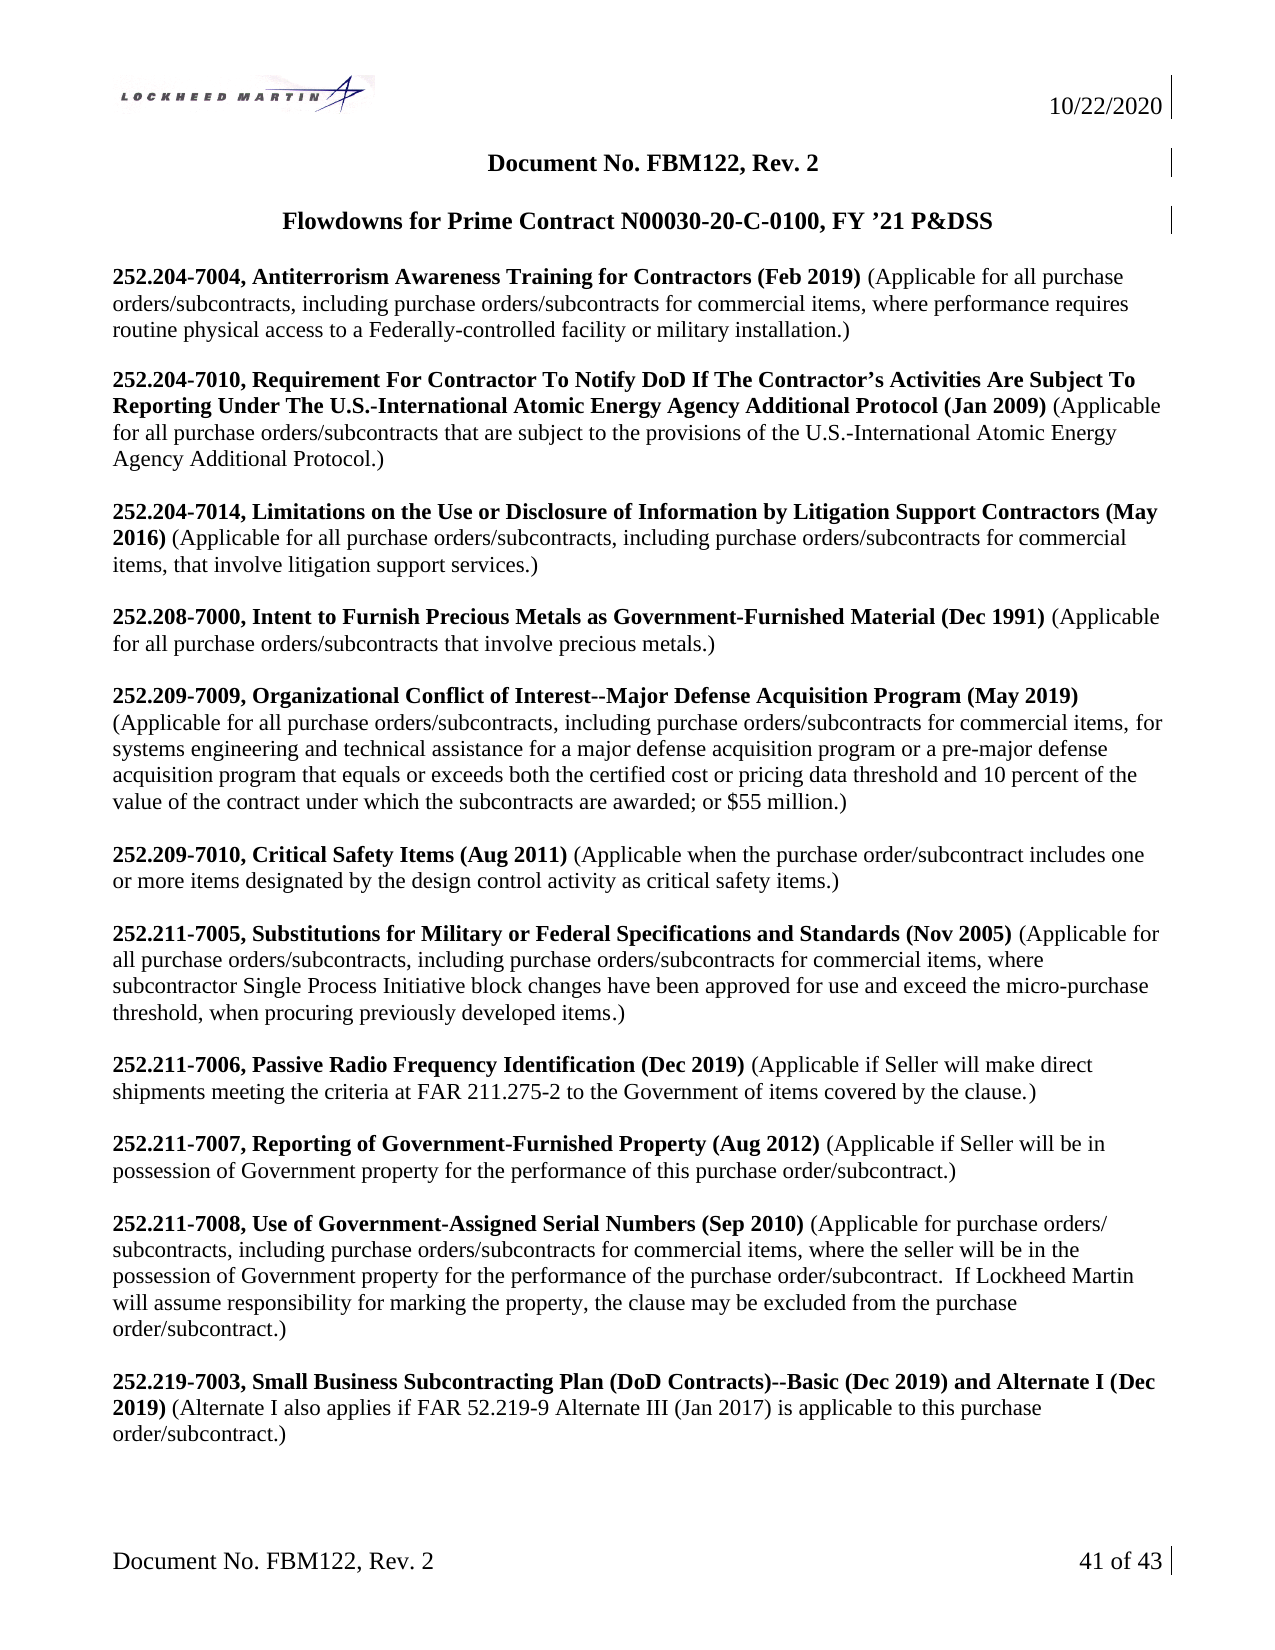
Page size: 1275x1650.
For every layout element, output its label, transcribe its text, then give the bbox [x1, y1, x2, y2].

text 252.211-7007, Reporting of Government-Furnished Property (Aug 2012) (Applicable if Seller will be in possession of Government property for the performance of this purchase order/subcontract.) [112, 1131, 1162, 1183]
text 252.204-7010, Requirement For Contractor To Notify DoD If The Contractor’s Activities Are Subject To Reporting Under The U.S.-International Atomic Energy Agency Additional Protocol (Jan 2009) (Applicable for all purchase orders/subcontracts that are subject to the provisions of the U.S.-International Atomic Energy Agency Additional Protocol.) [112, 366, 1162, 472]
text 252.209-7010, Critical Safety Items (Aug 2011) (Applicable when the purchase order/subcontract includes one or more items designated by the design control activity as critical safety items.) [112, 841, 1162, 893]
text 252.209-7009, Organizational Conflict of Interest--Major Defense Acquisition Program (May 2019) (Applicable for all purchase orders/subcontracts, including purchase orders/subcontracts for commercial items, for systems engineering and technical assistance for a major defense acquisition program or a pre-major defense acquisition program that equals or exceeds both the certified cost or pricing data threshold and 10 percent of the value of the contract under which the subcontracts are awarded; or $55 million.) [112, 682, 1162, 814]
text 252.204-7004, Antiterrorism Awareness Training for Contractors (Feb 2019) (Applicable for all purchase orders/subcontracts, including purchase orders/subcontracts for commercial items, where performance requires routine physical access to a Federally-controlled facility or military installation.) [112, 263, 1162, 342]
text 252.211-7008, Use of Government-Assigned Serial Numbers (Sep 2010) (Applicable for purchase orders/ subcontracts, including purchase orders/subcontracts for commercial items, where the seller will be in the possession of Government property for the performance of the purchase order/subcontract. If Lockheed Martin will assume responsibility for marking the property, the clause may be excluded from the purchase order/subcontract.) [112, 1209, 1162, 1341]
text 252.208-7000, Intent to Furnish Precious Metals as Government-Furnished Material (Dec 1991) (Applicable for all purchase orders/subcontracts that involve precious metals.) [112, 603, 1162, 656]
picture [112, 75, 375, 114]
text 252.219-7003, Small Business Subcontracting Plan (DoD Contracts)--Basic (Dec 2019) and Alternate I (Dec 2019) (Alternate I also applies if FAR 52.219-9 Alternate III (Jan 2017) is applicable to this purchase order/subcontract.) [112, 1368, 1162, 1447]
text 252.211-7006, Passive Radio Frequency Identification (Dec 2019) (Applicable if Seller will make direct shipments meeting the criteria at FAR 211.275-2 to the Government of items covered by the clause.) [112, 1051, 1162, 1104]
text 252.204-7014, Limitations on the Use or Disclosure of Information by Litigation Support Contractors (May 2016) (Applicable for all purchase orders/subcontracts, including purchase orders/subcontracts for commercial items, that involve litigation support services.) [112, 498, 1162, 577]
text 252.211-7005, Substitutions for Military or Federal Specifications and Standards (Nov 2005) (Applicable for all purchase orders/subcontracts, including purchase orders/subcontracts for commercial items, where subcontractor Single Process Initiative block changes have been approved for use and exceed the micro-purchase threshold, when procuring previously developed items.) [112, 920, 1162, 1025]
